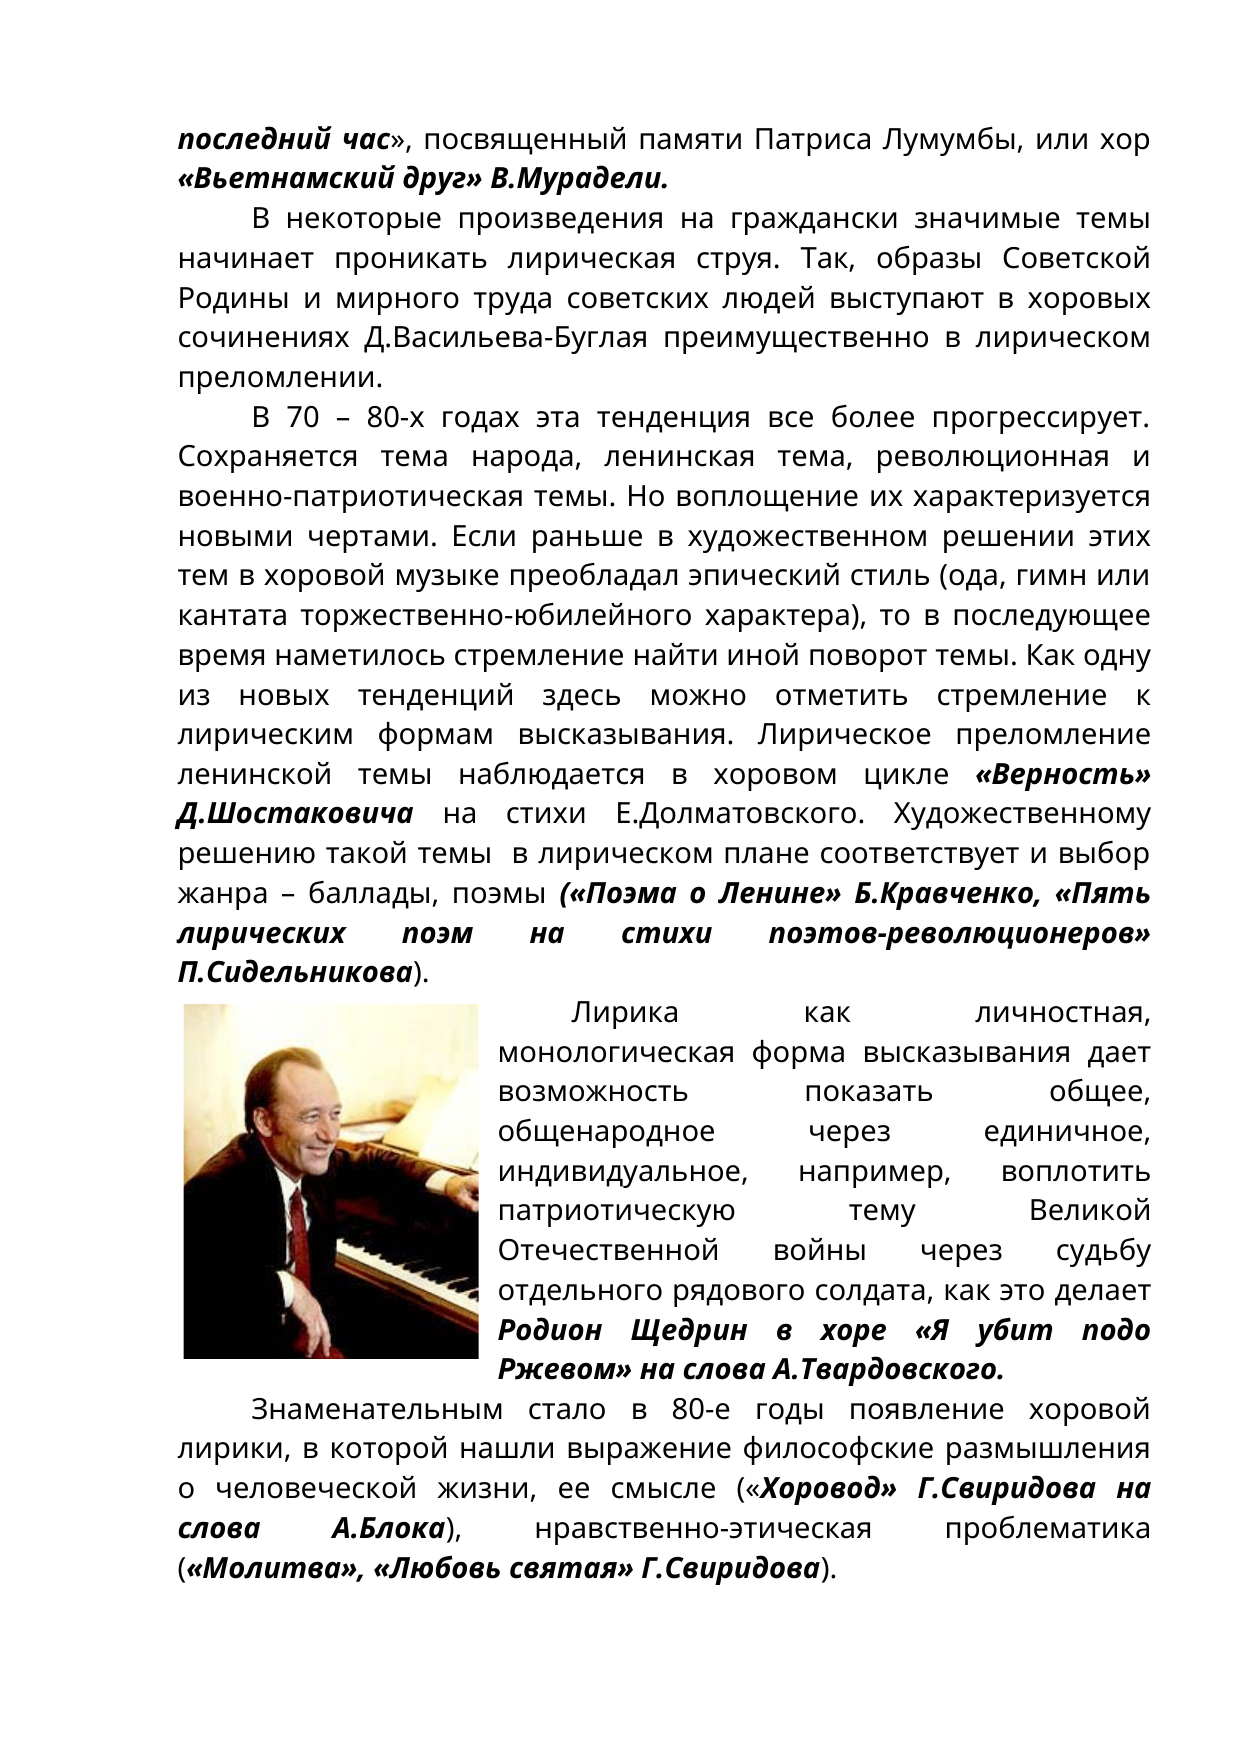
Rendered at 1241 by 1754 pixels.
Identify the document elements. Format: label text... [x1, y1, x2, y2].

text Знаменательным стало в 80-е годы появление хоровой лирики, в которой нашли выражение философские размышления о человеческой жизни, ее смысле («Хоровод» Г.Свиридова на слова А.Блока), нравственно-этическая проблематика («Молитва», «Любовь святая» Г.Свиридова). [177, 1388, 1152, 1587]
picture [183, 1004, 479, 1359]
text В 70 – 80-х годах эта тенденция все более прогрессирует. Сохраняется тема народа, ленинская тема, революционная и военно-патриотическая темы. Но воплощение их характеризуется новыми чертами. Если раньше в художественном решении этих тем в хоровой музыке преобладал эпический стиль (ода, гимн или кантата торжественно-юбилейного характера), то в последующее время наметилось стремление найти иной поворот темы. Как одну из новых тенденций здесь можно отметить стремление к лирическим формам высказывания. Лирическое преломление ленинской темы наблюдается в хоровом цикле «Верность» Д.Шостаковича на стихи Е.Долматовского. Художественному решению такой темы в лирическом плане соответствует и выбор жанра – баллады, поэмы («Поэма о Ленине» Б.Кравченко, «Пять лирических поэм на стихи поэтов-революционеров» П.Сидельникова). [177, 396, 1152, 991]
text В некоторые произведения на граждански значимые темы начинает проникать лирическая струя. Так, образы Советской Родины и мирного труда советских людей выступают в хоровых сочинениях Д.Васильева-Буглая преимущественно в лирическом преломлении. [177, 197, 1152, 396]
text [177, 118, 1152, 197]
